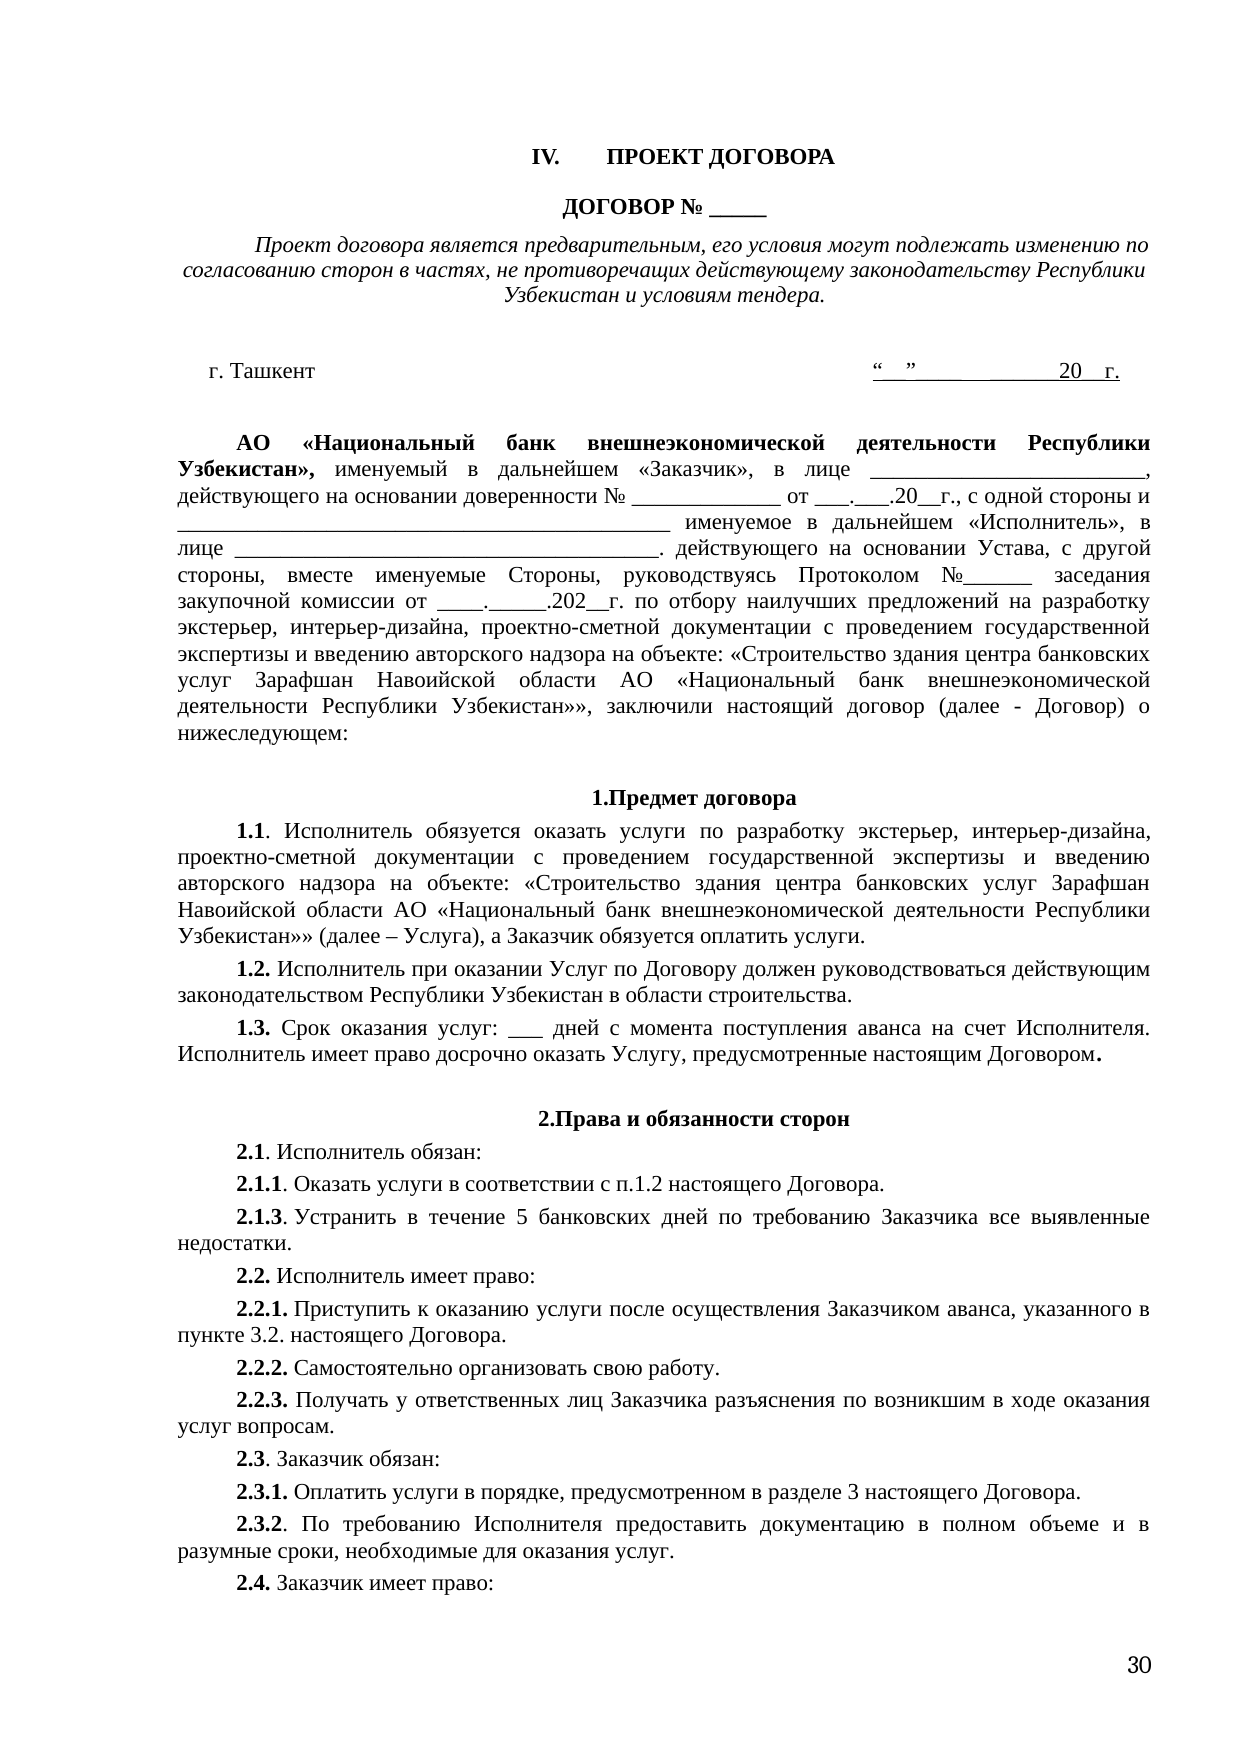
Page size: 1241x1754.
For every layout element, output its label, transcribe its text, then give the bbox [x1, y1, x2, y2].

text 2.2. Исполнитель имеет право: [177, 1262, 1152, 1288]
text Проект договора является предварительным, его условия могут подлежать изменению по согласованию сторон в частях, не противоречащих действующему законодательству Республики Узбекистан и условиям тендера. [177, 232, 1152, 307]
text 1.2. Исполнитель при оказании Услуг по Договору должен руководствоваться действующим законодательством Республики Узбекистан в области строительства. [177, 955, 1152, 1007]
text АО «Национальный банк внешнеэкономической деятельности Республики Узбекистан», именуемый в дальнейшем «Заказчик», в лице ________________________, действующего на основании доверенности № _____________ от ___.___.20__г., с одной стороны и ___________________________________________ именуемое в дальнейшем «Исполнитель», в лице _____________________________________. действующего на основании Устава, с другой стороны, вместе именуемые Стороны, руководствуясь Протоколом №______ заседания закупочной комиссии от ____._____.202__г. по отбору наилучших предложений на разработку экстерьер, интерьер-дизайна, проектно-сметной документации с проведением государственной экспертизы и введению авторского надзора на объекте: «Строительство здания центра банковских услуг Зарафшан Навоийской области АО «Национальный банк внешнеэкономической деятельности Республики Узбекистан»», заключили настоящий договор (далее - Договор) о нижеследующем: [177, 429, 1152, 745]
text 1.1. Исполнитель обязуется оказать услуги по разработку экстерьер, интерьер-дизайна, проектно-сметной документации с проведением государственной экспертизы и введению авторского надзора на объекте: «Строительство здания центра банковских услуг Зарафшан Навоийской области АО «Национальный банк внешнеэкономической деятельности Республики Узбекистан»» (далее – Услуга), а Заказчик обязуется оплатить услуги. [177, 817, 1152, 948]
text 2.3.1. Оплатить услуги в порядке, предусмотренном в разделе 3 настоящего Договора. [177, 1478, 1152, 1504]
title ПРОЕКТ ДОГОВОРА [215, 143, 1152, 169]
text г. Ташкент “__”____ ______20__г. [177, 358, 1152, 383]
text 1.3. Срок оказания услуг: ___ дней с момента поступления аванса на счет Исполнителя. Исполнитель имеет право досрочно оказать Услугу, предусмотренные настоящим Договором. [177, 1014, 1152, 1066]
text 2.1.3. Устранить в течение 5 банковских дней по требованию Заказчика все выявленные недостатки. [177, 1203, 1152, 1256]
text 2.Права и обязанности сторон [177, 1105, 1152, 1132]
text 2.2.3. Получать у ответственных лиц Заказчика разъяснения по возникшим в ходе оказания услуг вопросам. [177, 1386, 1152, 1439]
text 2.1.1. Оказать услуги в соответствии с п.1.2 настоящего Договора. [177, 1170, 1152, 1197]
text 2.2.1. Приступить к оказанию услуги после осуществления Заказчиком аванса, указанного в пункте 3.2. настоящего Договора. [177, 1294, 1152, 1347]
text 2.1. Исполнитель обязан: [177, 1138, 1152, 1164]
text 2.2.2. Самостоятельно организовать свою работу. [177, 1353, 1152, 1380]
text 2.4. Заказчик имеет право: [177, 1569, 1152, 1596]
text 2.3. Заказчик обязан: [177, 1445, 1152, 1471]
text 1.Предмет договора [177, 784, 1152, 810]
text 2.3.2. По требованию Исполнителя предоставить документацию в полном объеме и в разумные сроки, необходимые для оказания услуг. [177, 1510, 1152, 1563]
title ДОГОВОР № _____ [177, 194, 1152, 219]
